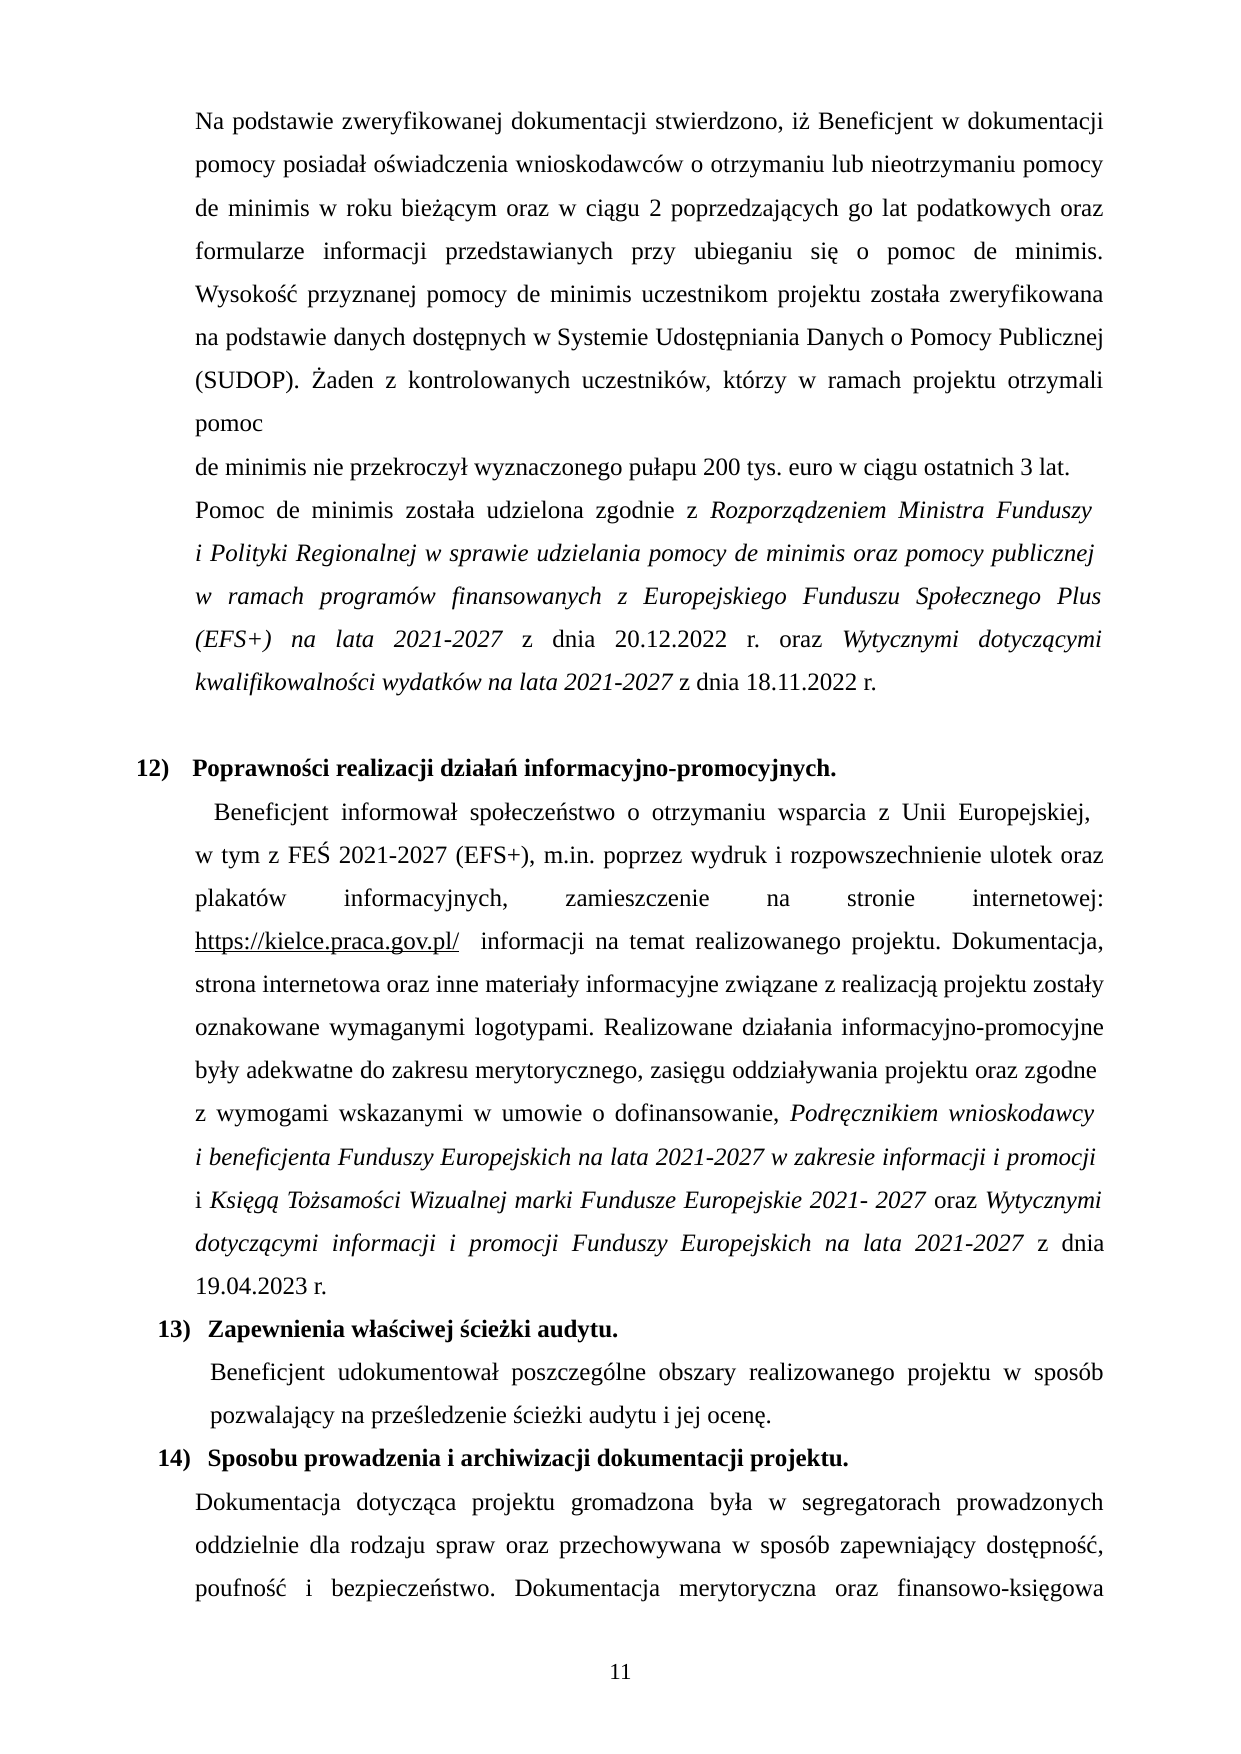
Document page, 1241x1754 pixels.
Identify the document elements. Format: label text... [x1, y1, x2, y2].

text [195, 1487, 1104, 1602]
text Pomoc de minimis została udzielona zgodnie z Rozporządzeniem Ministra Funduszy i Polityki Regionalnej w sprawie udzielania pomocy de minimis oraz pomocy publicznej w ramach programów finansowanych z Europejskiego Funduszu Społecznego Plus (EFS+) na lata 2021-2027 z dnia 20.12.2022 r. oraz Wytycznymi dotyczącymi kwalifikowalności wydatków na lata 2021-2027 z dnia 18.11.2022 r. [195, 495, 1104, 696]
text Na podstawie zweryfikowanej dokumentacji stwierdzono, iż Beneficjent w dokumentacji pomocy posiadał oświadczenia wnioskodawców o otrzymaniu lub nieotrzymaniu pomocy de minimis w roku bieżącym oraz w ciągu 2 poprzedzających go lat podatkowych oraz formularze informacji przedstawianych przy ubieganiu się o pomoc de minimis. Wysokość przyznanej pomocy de minimis uczestnikom projektu została zweryfikowana na podstawie danych dostępnych w Systemie Udostępniania Danych o Pomocy Publicznej (SUDOP). Żaden z kontrolowanych uczestników, którzy w ramach projektu otrzymali pomoc de minimis nie przekroczył wyznaczonego pułapu 200 tys. euro w ciągu ostatnich 3 lat. [195, 106, 1104, 480]
list Zapewnienia właściwej ścieżki audytu. [157, 1314, 1104, 1343]
text Beneficjent informował społeczeństwo o otrzymaniu wsparcia z Unii Europejskiej, w tym z FEŚ 2021-2027 (EFS+), m.in. poprzez wydruk i rozpowszechnienie ulotek oraz plakatów informacyjnych, zamieszczenie na stronie internetowej: https://kielce.praca.gov.pl/ informacji na temat realizowanego projektu. Dokumentacja, strona internetowa oraz inne materiały informacyjne związane z realizacją projektu zostały oznakowane wymaganymi logotypami. Realizowane działania informacyjno-promocyjne były adekwatne do zakresu merytorycznego, zasięgu oddziaływania projektu oraz zgodne z wymogami wskazanymi w umowie o dofinansowanie, Podręcznikiem wnioskodawcy i beneficjenta Funduszy Europejskich na lata 2021-2027 w zakresie informacji i promocji i Księgą Tożsamości Wizualnej marki Fundusze Europejskie 2021- 2027 oraz Wytycznymi dotyczącymi informacji i promocji Funduszy Europejskich na lata 2021-2027 z dnia 19.04.2023 r. [165, 797, 1104, 1300]
list Sposobu prowadzenia i archiwizacji dokumentacji projektu. [157, 1443, 1104, 1472]
list Poprawności realizacji działań informacyjno-promocyjnych. [136, 753, 1104, 782]
text Beneficjent udokumentował poszczególne obszary realizowanego projektu w sposób pozwalający na prześledzenie ścieżki audytu i jej ocenę. [210, 1357, 1104, 1429]
